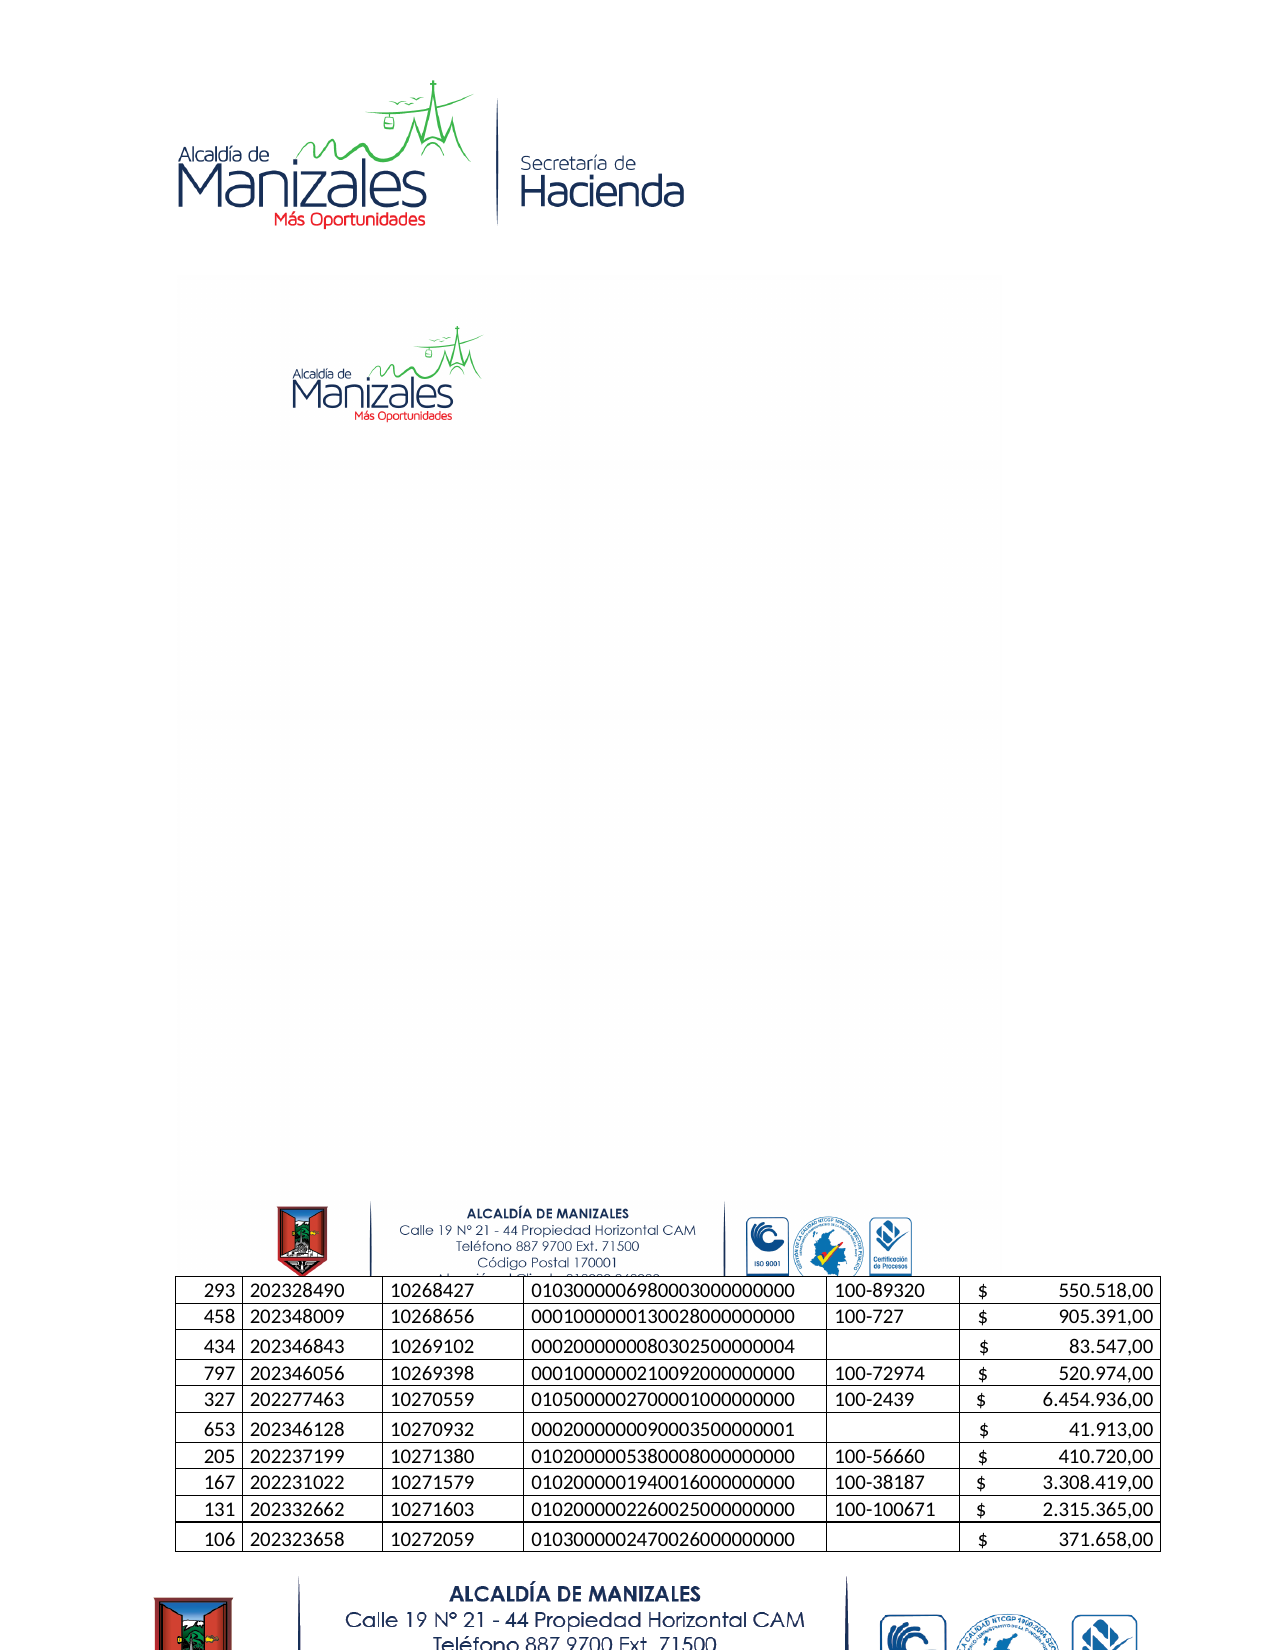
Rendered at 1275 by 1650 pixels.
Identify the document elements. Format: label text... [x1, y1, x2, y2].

table_cell 100-38187 [827, 1469, 959, 1495]
table_cell 10269398 [383, 1360, 523, 1385]
table_cell 0102000002260025000000000 [524, 1496, 826, 1521]
picture [0, 1566, 1275, 1650]
table_cell $ 410.720,00 [960, 1443, 1160, 1468]
table_cell 10270932 [383, 1413, 523, 1442]
table_cell 10268427 [383, 1277, 523, 1302]
table_cell $ 6.454.936,00 [960, 1386, 1160, 1412]
table_cell 202346056 [243, 1360, 382, 1385]
table_cell 100-56660 [827, 1443, 959, 1468]
table_cell 10272059 [383, 1523, 523, 1551]
table_cell 10271380 [383, 1443, 523, 1468]
table_cell $ 905.391,00 [960, 1304, 1160, 1329]
table_cell 10270559 [383, 1386, 523, 1412]
table_cell 106 [176, 1523, 242, 1551]
table_cell 653 [176, 1413, 242, 1442]
table_cell 0002000000090003500000001 [524, 1413, 826, 1442]
picture [0, 1, 1272, 1361]
table_cell 202277463 [243, 1386, 382, 1412]
table_cell [827, 1330, 959, 1359]
table_cell $ 520.974,00 [960, 1360, 1160, 1385]
table_cell 202323658 [243, 1523, 382, 1551]
table_cell 100-89320 [827, 1277, 959, 1302]
table_cell $ 3.308.419,00 [960, 1469, 1160, 1495]
table_cell 202346843 [243, 1330, 382, 1359]
table_cell 327 [176, 1386, 242, 1412]
table_cell 202237199 [243, 1443, 382, 1468]
table_cell 202328490 [243, 1277, 382, 1302]
table_cell 0001000000130028000000000 [524, 1304, 826, 1329]
table_cell 0103000006980003000000000 [524, 1277, 826, 1302]
table_cell 202348009 [243, 1304, 382, 1329]
table_cell 797 [176, 1360, 242, 1385]
table_cell 434 [176, 1330, 242, 1359]
table_cell 202231022 [243, 1469, 382, 1495]
table_cell 10271579 [383, 1469, 523, 1495]
table_cell 131 [176, 1496, 242, 1521]
table_cell $ 41.913,00 [960, 1413, 1160, 1442]
table_cell 100-100671 [827, 1496, 959, 1521]
table_cell 0102000005380008000000000 [524, 1443, 826, 1468]
table_cell $ 2.315.365,00 [960, 1496, 1160, 1521]
table_cell 10269102 [383, 1330, 523, 1359]
table_cell 167 [176, 1469, 242, 1495]
table_cell 0103000002470026000000000 [524, 1523, 826, 1551]
table_cell 100-72974 [827, 1360, 959, 1385]
table_cell 10271603 [383, 1496, 523, 1521]
table_cell [827, 1523, 959, 1551]
table_cell 100-727 [827, 1304, 959, 1329]
table_cell 202346128 [243, 1413, 382, 1442]
table_cell 202332662 [243, 1496, 382, 1521]
table_cell 0102000001940016000000000 [524, 1469, 826, 1495]
table_cell $ 371.658,00 [960, 1523, 1160, 1551]
table_cell 100-2439 [827, 1386, 959, 1412]
table_cell $ 550.518,00 [960, 1277, 1160, 1302]
table_cell 0105000002700001000000000 [524, 1386, 826, 1412]
table_cell 205 [176, 1443, 242, 1468]
table_cell 10268656 [383, 1304, 523, 1329]
table_cell 0001000000210092000000000 [524, 1360, 826, 1385]
table_cell $ 83.547,00 [960, 1330, 1160, 1359]
table_cell 458 [176, 1304, 242, 1329]
table_cell [827, 1413, 959, 1442]
table_cell 293 [176, 1277, 242, 1302]
table_cell 0002000000080302500000004 [524, 1330, 826, 1359]
